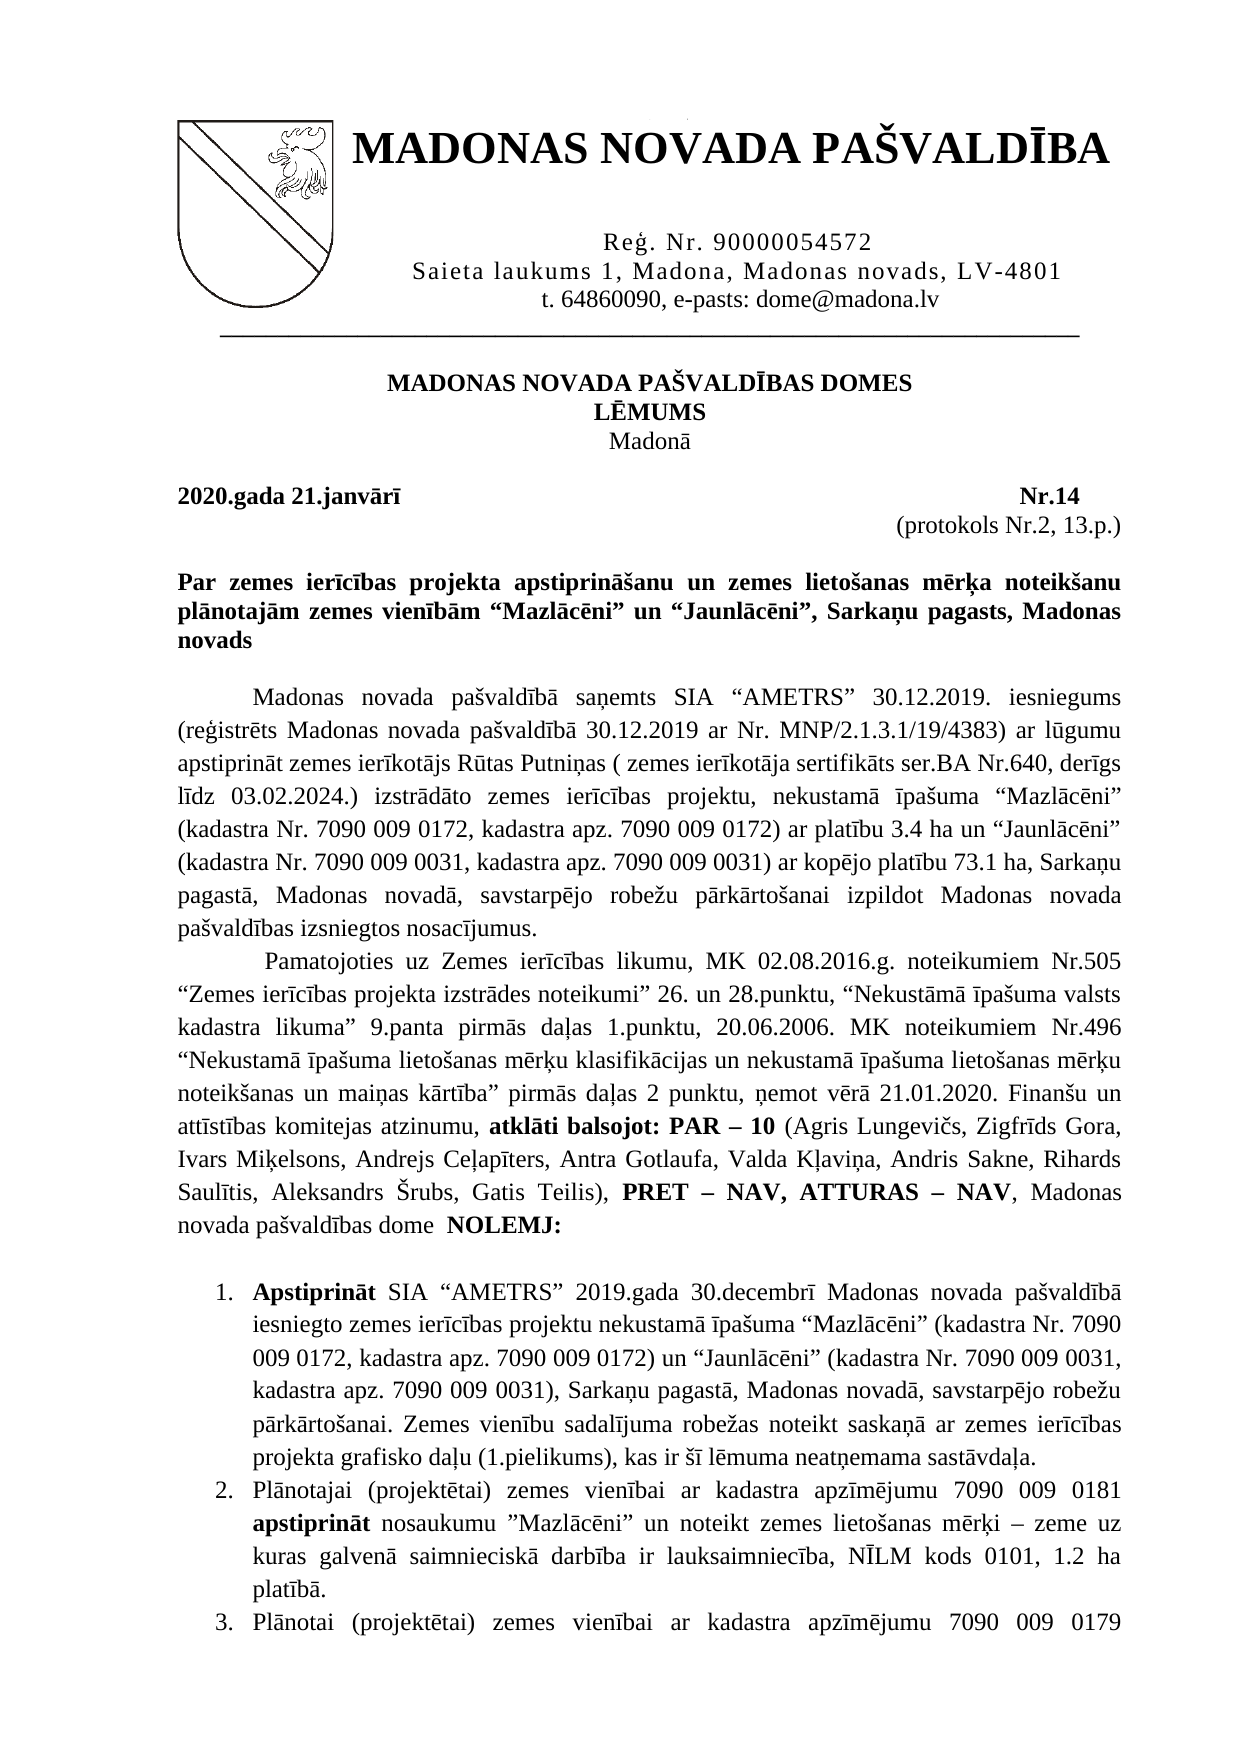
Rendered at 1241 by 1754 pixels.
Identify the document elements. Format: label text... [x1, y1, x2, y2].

text Reģ. Nr. 90000054572 [334, 227, 1122, 256]
text ___________________________________________________________________________ [177, 313, 1122, 339]
picture [177, 120, 334, 308]
text Par zemes ierīcības projekta apstiprināšanu un zemes lietošanas mērķa noteikšanu plānotajām zemes vienībām “Mazlācēni” un “Jaunlācēni”, Sarkaņu pagasts, Madonas novads [177, 567, 1122, 653]
text Pamatojoties uz Zemes ierīcības likumu, MK 02.08.2016.g. noteikumiem Nr.505 “Zemes ierīcības projekta izstrādes noteikumi” 26. un 28.punktu, “Nekustāmā īpašuma valsts kadastra likuma” 9.panta pirmās daļas 1.punktu, 20.06.2006. MK noteikumiem Nr.496 “Nekustamā īpašuma lietošanas mērķu klasifikācijas un nekustamā īpašuma lietošanas mērķu noteikšanas un maiņas kārtība” pirmās daļas 2 punktu, ņemot vērā 21.01.2020. Finanšu un attīstības komitejas atzinumu, atklāti balsojot: PAR – 10 (Agris Lungevičs, Zigfrīds Gora, Ivars Miķelsons, Andrejs Ceļapīters, Antra Gotlaufa, Valda Kļaviņa, Andris Sakne, Rihards Saulītis, Aleksandrs Šrubs, Gatis Teilis), PRET – NAV, ATTURAS – NAV, Madonas novada pašvaldības dome NOLEMJ: [177, 946, 1122, 1239]
text Saieta laukums 1, Madona, Madonas novads, LV-4801 [334, 256, 1122, 284]
text t. 64860090, e-pasts: dome@madona.lv [177, 284, 1122, 313]
text Madonā [177, 426, 1122, 454]
text 2020.gada 21.janvārī Nr.14 [177, 481, 1122, 510]
text LĒMUMS [177, 397, 1122, 426]
text MADONAS NOVADA PAŠVALDĪBA [334, 121, 1122, 173]
text Madonas novada pašvaldībā saņemts SIA “AMETRS” 30.12.2019. iesniegums (reģistrēts Madonas novada pašvaldībā 30.12.2019 ar Nr. MNP/2.1.3.1/19/4383) ar lūgumu apstiprināt zemes ierīkotājs Rūtas Putniņas ( zemes ierīkotāja sertifikāts ser.BA Nr.640, derīgs līdz 03.02.2024.) izstrādāto zemes ierīcības projektu, nekustamā īpašuma “Mazlācēni” (kadastra Nr. 7090 009 0172, kadastra apz. 7090 009 0172) ar platību 3.4 ha un “Jaunlācēni” (kadastra Nr. 7090 009 0031, kadastra apz. 7090 009 0031) ar kopējo platību 73.1 ha, Sarkaņu pagastā, Madonas novadā, savstarpējo robežu pārkārtošanai izpildot Madonas novada pašvaldības izsniegtos nosacījumus. [177, 682, 1122, 942]
text (protokols Nr.2, 13.p.) [177, 510, 1122, 538]
list Apstiprināt SIA “AMETRS” 2019.gada 30.decembrī Madonas novada pašvaldībā iesniegto zemes ierīcības projektu nekustamā īpašuma “Mazlācēni” (kadastra Nr. 7090 009 0172, kadastra apz. 7090 009 0172) un “Jaunlācēni” (kadastra Nr. 7090 009 0031, kadastra apz. 7090 009 0031), Sarkaņu pagastā, Madonas novadā, savstarpējo robežu pārkārtošanai. Zemes vienību sadalījuma robežas noteikt saskaņā ar zemes ierīcības projekta grafisko daļu (1.pielikums), kas ir šī lēmuma neatņemama sastāvdaļa. [215, 1277, 1122, 1470]
list Plānotajai (projektētai) zemes vienībai ar kadastra apzīmējumu 7090 009 0181 apstiprināt nosaukumu ”Mazlācēni” un noteikt zemes lietošanas mērķi – zeme uz kuras galvenā saimnieciskā darbība ir lauksaimniecība, NĪLM kods 0101, 1.2 ha platībā. [215, 1475, 1122, 1602]
text MADONAS NOVADA PAŠVALDĪBAS DOMES [177, 368, 1122, 397]
